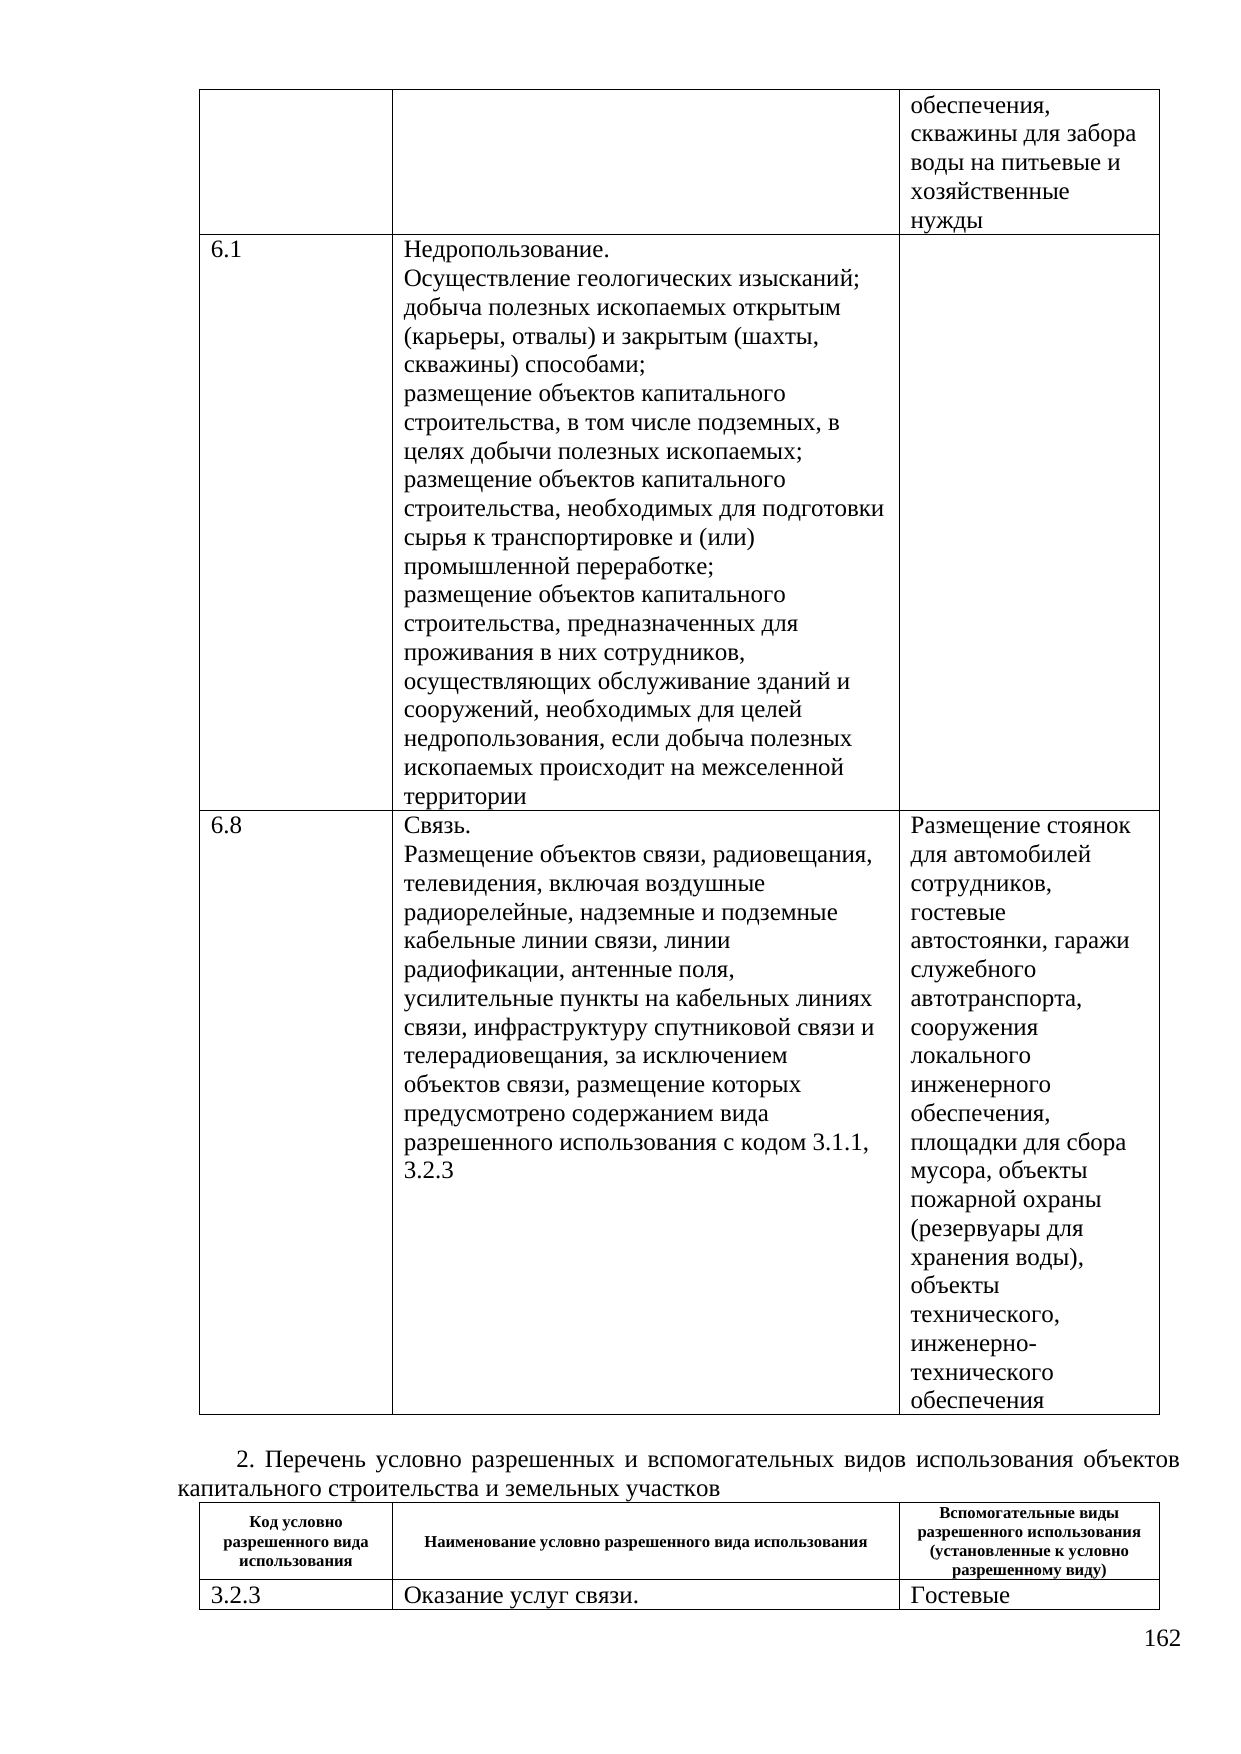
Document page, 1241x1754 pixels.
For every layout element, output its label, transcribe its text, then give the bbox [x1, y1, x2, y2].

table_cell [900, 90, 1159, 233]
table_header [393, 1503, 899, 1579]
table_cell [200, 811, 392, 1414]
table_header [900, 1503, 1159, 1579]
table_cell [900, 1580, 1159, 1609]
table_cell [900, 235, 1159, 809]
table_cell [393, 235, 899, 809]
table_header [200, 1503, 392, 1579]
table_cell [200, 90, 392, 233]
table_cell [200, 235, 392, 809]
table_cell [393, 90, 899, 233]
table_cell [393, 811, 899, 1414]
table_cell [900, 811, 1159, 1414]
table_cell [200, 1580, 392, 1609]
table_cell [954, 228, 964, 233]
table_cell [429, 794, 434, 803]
text 2. Перечень условно разрешенных и вспомогательных видов использования объектов капитального строительства и земельных участков [177, 1444, 1181, 1502]
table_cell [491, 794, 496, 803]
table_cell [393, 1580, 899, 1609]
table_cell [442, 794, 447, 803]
